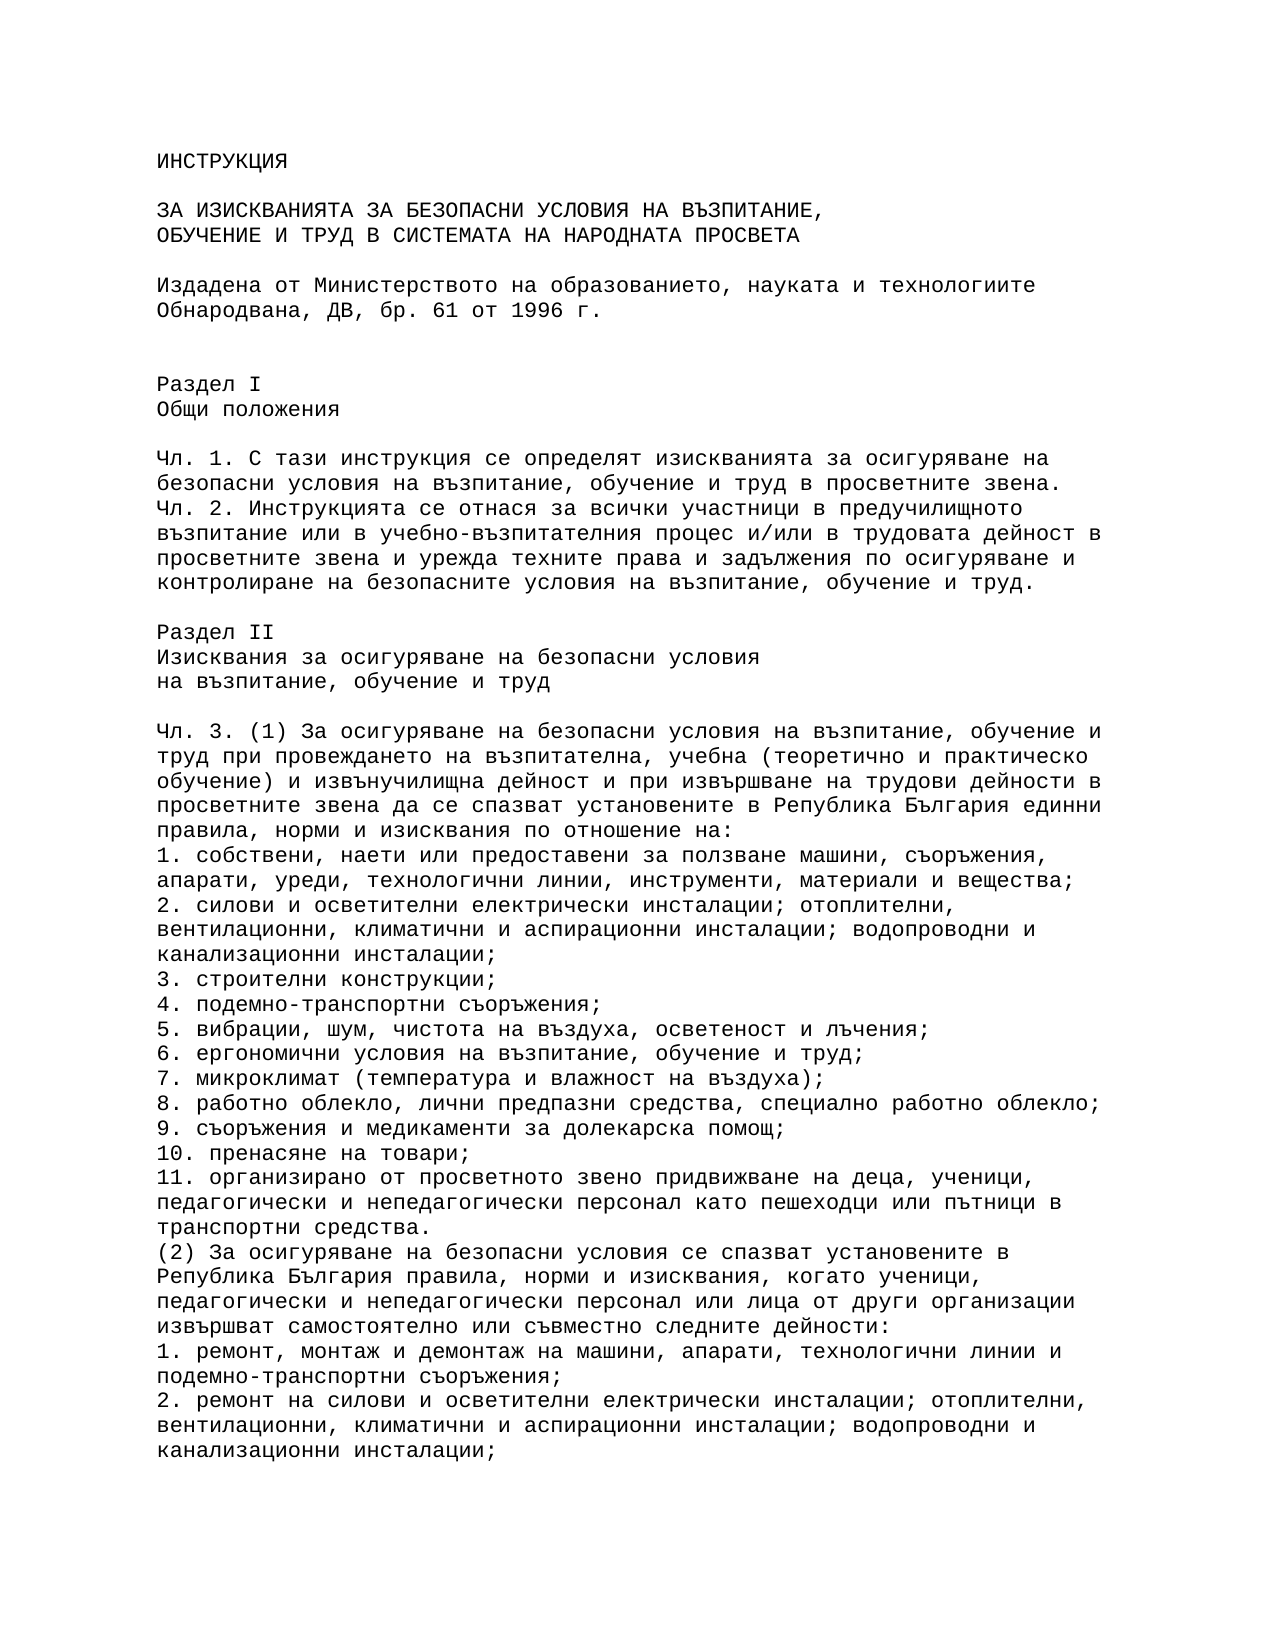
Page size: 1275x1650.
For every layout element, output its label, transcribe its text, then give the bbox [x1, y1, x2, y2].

text на възпитание, обучение и труд [156, 671, 1118, 695]
text 2. силови и осветителни електрически инсталации; отоплителни, вентилационни, климатични и аспирационни инсталации; водопроводни и канализационни инсталации; [156, 894, 1118, 968]
text ЗА ИЗИСКВАНИЯТА ЗА БЕЗОПАСНИ УСЛОВИЯ НА ВЪЗПИТАНИЕ, [156, 199, 1118, 224]
text Чл. 3. (1) За осигуряване на безопасни условия на възпитание, обучение и труд при провеждането на възпитателна, учебна (теоретично и практическо обучение) и извънучилищна дейност и при извършване на трудови дейности в просветните звена да се спазват установените в Република България единни правила, норми и изисквания по отношение на: [156, 720, 1118, 844]
text 11. организирано от просветното звено придвижване на деца, ученици, педагогически и непедагогически персонал като пешеходци или пътници в транспортни средства. [156, 1166, 1118, 1241]
text ИНСТРУКЦИЯ [156, 150, 1118, 175]
text ОБУЧЕНИЕ И ТРУД В СИСТЕМАТА НА НАРОДНАТА ПРОСВЕТА [156, 224, 1118, 249]
text Раздел II [156, 621, 1118, 646]
text Общи положения [156, 398, 1118, 423]
text 5. вибрации, шум, чистота на въздуха, осветеност и лъчения; [156, 1018, 1118, 1042]
text Обнародвана, ДВ, бр. 61 от 1996 г. [156, 299, 1118, 323]
text 6. ергономични условия на възпитание, обучение и труд; [156, 1042, 1118, 1067]
text Раздел I [156, 373, 1118, 398]
text (2) За осигуряване на безопасни условия се спазват установените в Република България правила, норми и изисквания, когато ученици, педагогически и непедагогически персонал или лица от други организации извършват самостоятелно или съвместно следните дейности: [156, 1241, 1118, 1340]
text Чл. 1. С тази инструкция се определят изискванията за осигуряване на безопасни условия на възпитание, обучение и труд в просветните звена. [156, 447, 1118, 497]
text Изисквания за осигуряване на безопасни условия [156, 646, 1118, 671]
text Издадена от Министерството на образованието, науката и технологиите [156, 274, 1118, 299]
text Чл. 2. Инструкцията се отнася за всички участници в предучилищното възпитание или в учебно-възпитателния процес и/или в трудовата дейност в просветните звена и урежда техните права и задължения по осигуряване и контролиране на безопасните условия на възпитание, обучение и труд. [156, 497, 1118, 596]
text 4. подемно-транспортни съоръжения; [156, 993, 1118, 1018]
text 7. микроклимат (температура и влажност на въздуха); [156, 1067, 1118, 1092]
text 2. ремонт на силови и осветителни електрически инсталации; отоплителни, вентилационни, климатични и аспирационни инсталации; водопроводни и канализационни инсталации; [156, 1389, 1118, 1464]
text 1. собствени, наети или предоставени за ползване машини, съоръжения, апарати, уреди, технологични линии, инструменти, материали и вещества; [156, 844, 1118, 894]
text 8. работно облекло, лични предпазни средства, специално работно облекло; [156, 1092, 1118, 1117]
text 1. ремонт, монтаж и демонтаж на машини, апарати, технологични линии и подемно-транспортни съоръжения; [156, 1340, 1118, 1389]
text 3. строителни конструкции; [156, 968, 1118, 993]
text 10. пренасяне на товари; [156, 1142, 1118, 1166]
text 9. съоръжения и медикаменти за долекарска помощ; [156, 1117, 1118, 1142]
